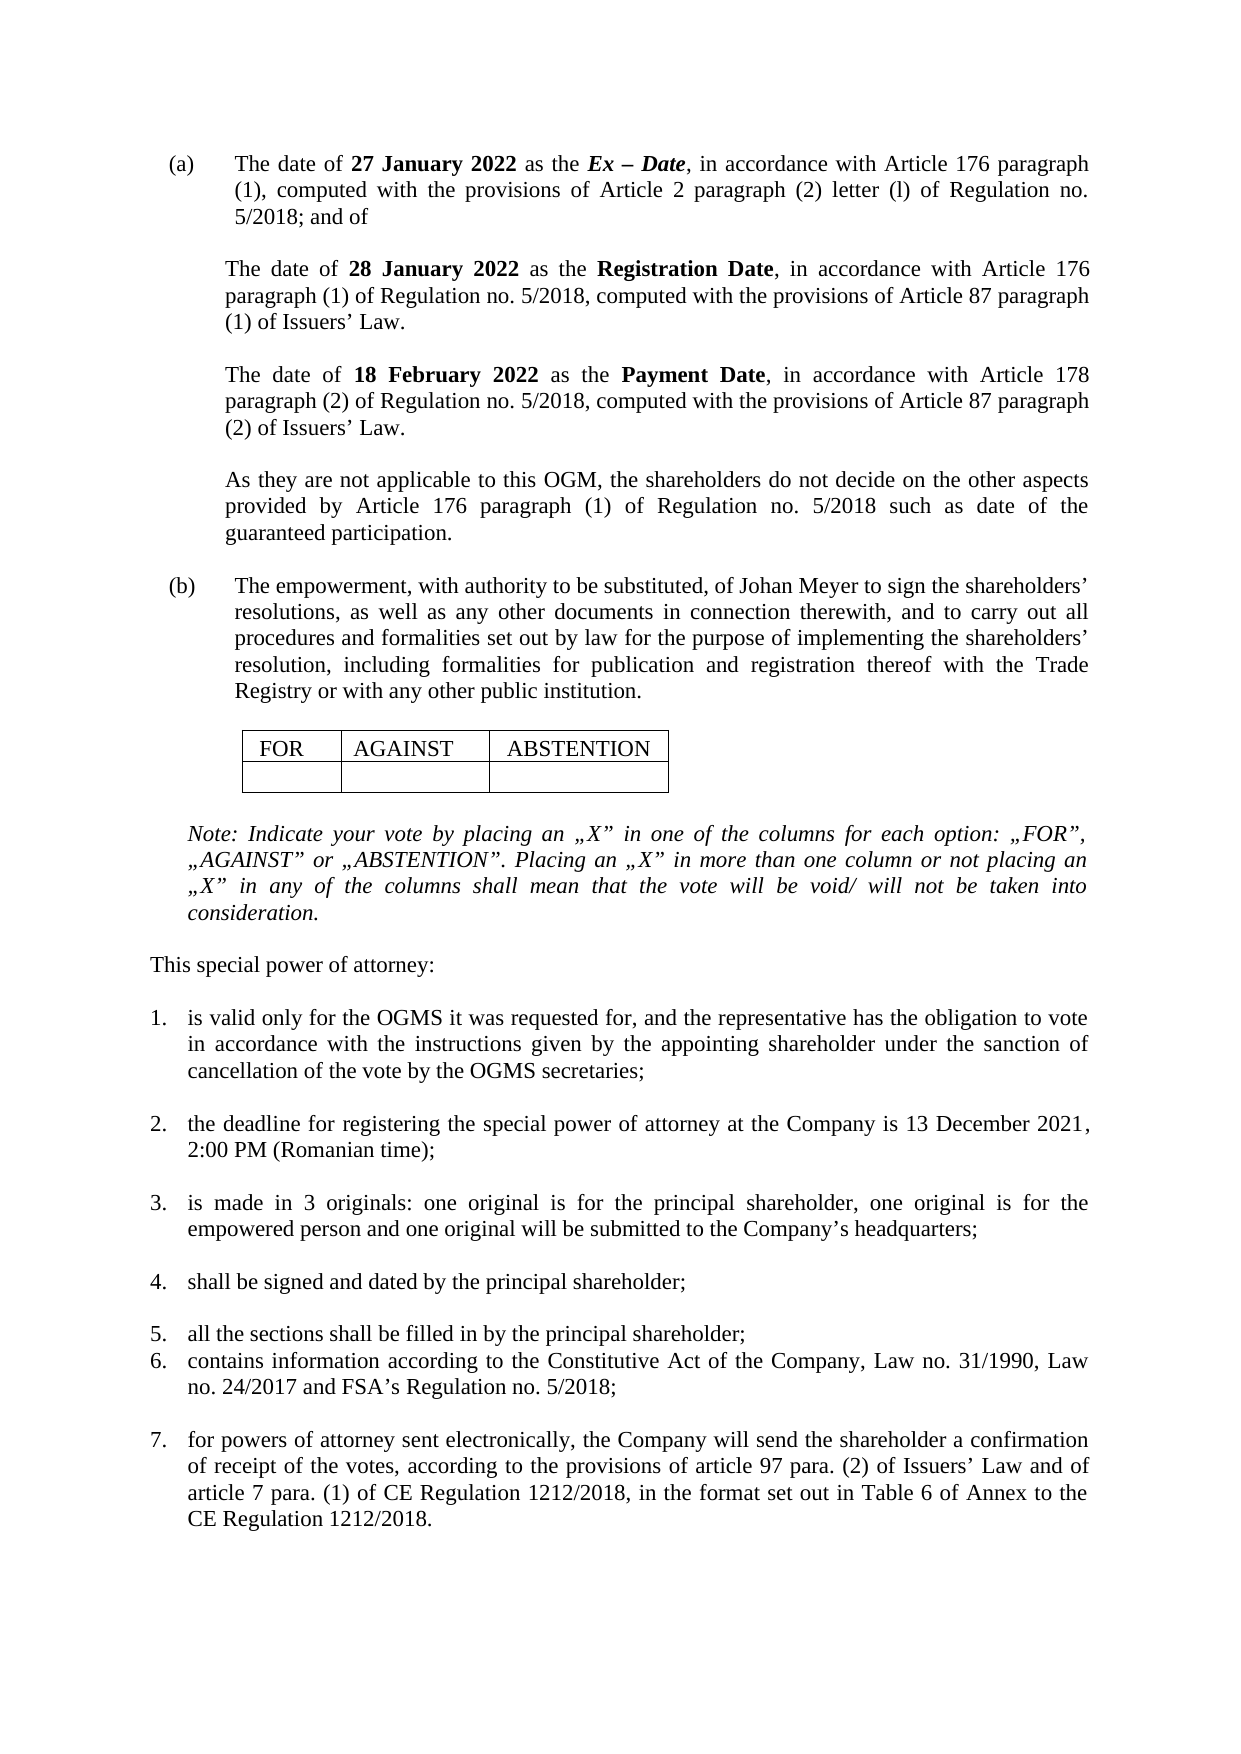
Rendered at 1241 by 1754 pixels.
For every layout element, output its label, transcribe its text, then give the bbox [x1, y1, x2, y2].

table_cell [243, 762, 341, 792]
table_header FOR [243, 731, 341, 761]
text This special power of attorney: [150, 951, 1090, 978]
list The date of 18 February 2022 as the Payment Date, in accordance with Article 178 paragraph (2) of Regulation no. 5/2018, computed with the provisions of Article 87 paragraph (2) of Issuers’ Law. [225, 361, 1090, 440]
list for powers of attorney sent electronically, the Company will send the shareholder a confirmation of receipt of the votes, according to the provisions of article 97 para. (2) of Issuers’ Law and of article 7 para. (1) of CE Regulation 1212/2018, in the format set out in Table 6 of Annex to the CE Regulation 1212/2018. [150, 1426, 1090, 1531]
table_cell [342, 762, 489, 792]
table_cell [490, 762, 668, 792]
list shall be signed and dated by the principal shareholder; [150, 1268, 1090, 1294]
list The empowerment, with authority to be substituted, of Johan Meyer to sign the shareholders’ resolutions, as well as any other documents in connection therewith, and to carry out all procedures and formalities set out by law for the purpose of implementing the shareholders’ resolution, including formalities for publication and registration thereof with the Trade Registry or with any other public institution. [169, 572, 1090, 703]
list is made in 3 originals: one original is for the principal shareholder, one original is for the empowered person and one original will be submitted to the Company’s headquarters; [150, 1189, 1090, 1241]
list Note: Indicate your vote by placing an „X” in one of the columns for each option: „FOR”, „AGAINST” or „ABSTENTION”. Placing an „X” in more than one column or not placing an „X” in any of the columns shall mean that the vote will be void/ will not be taken into consideration. [187, 820, 1090, 925]
table_header ABSTENTION [490, 731, 668, 761]
list the deadline for registering the special power of attorney at the Company is 13 December 2021, 2:00 PM (Romanian time); [150, 1109, 1090, 1162]
list As they are not applicable to this OGM, the shareholders do not decide on the other aspects provided by Article 176 paragraph (1) of Regulation no. 5/2018 such as date of the guaranteed participation. [225, 466, 1090, 545]
list all the sections shall be filled in by the principal shareholder; [150, 1320, 1090, 1347]
list The date of 27 January 2022 as the Ex – Date, in accordance with Article 176 paragraph (1), computed with the provisions of Article 2 paragraph (2) letter (l) of Regulation no. 5/2018; and of [169, 150, 1090, 229]
list contains information according to the Constitutive Act of the Company, Law no. 31/1990, Law no. 24/2017 and FSA’s Regulation no. 5/2018; [150, 1347, 1090, 1399]
list The date of 28 January 2022 as the Registration Date, in accordance with Article 176 paragraph (1) of Regulation no. 5/2018, computed with the provisions of Article 87 paragraph (1) of Issuers’ Law. [225, 255, 1090, 334]
list is valid only for the OGMS it was requested for, and the representative has the obligation to vote in accordance with the instructions given by the appointing shareholder under the sanction of cancellation of the vote by the OGMS secretaries; [150, 1004, 1090, 1083]
table_header AGAINST [342, 731, 489, 761]
